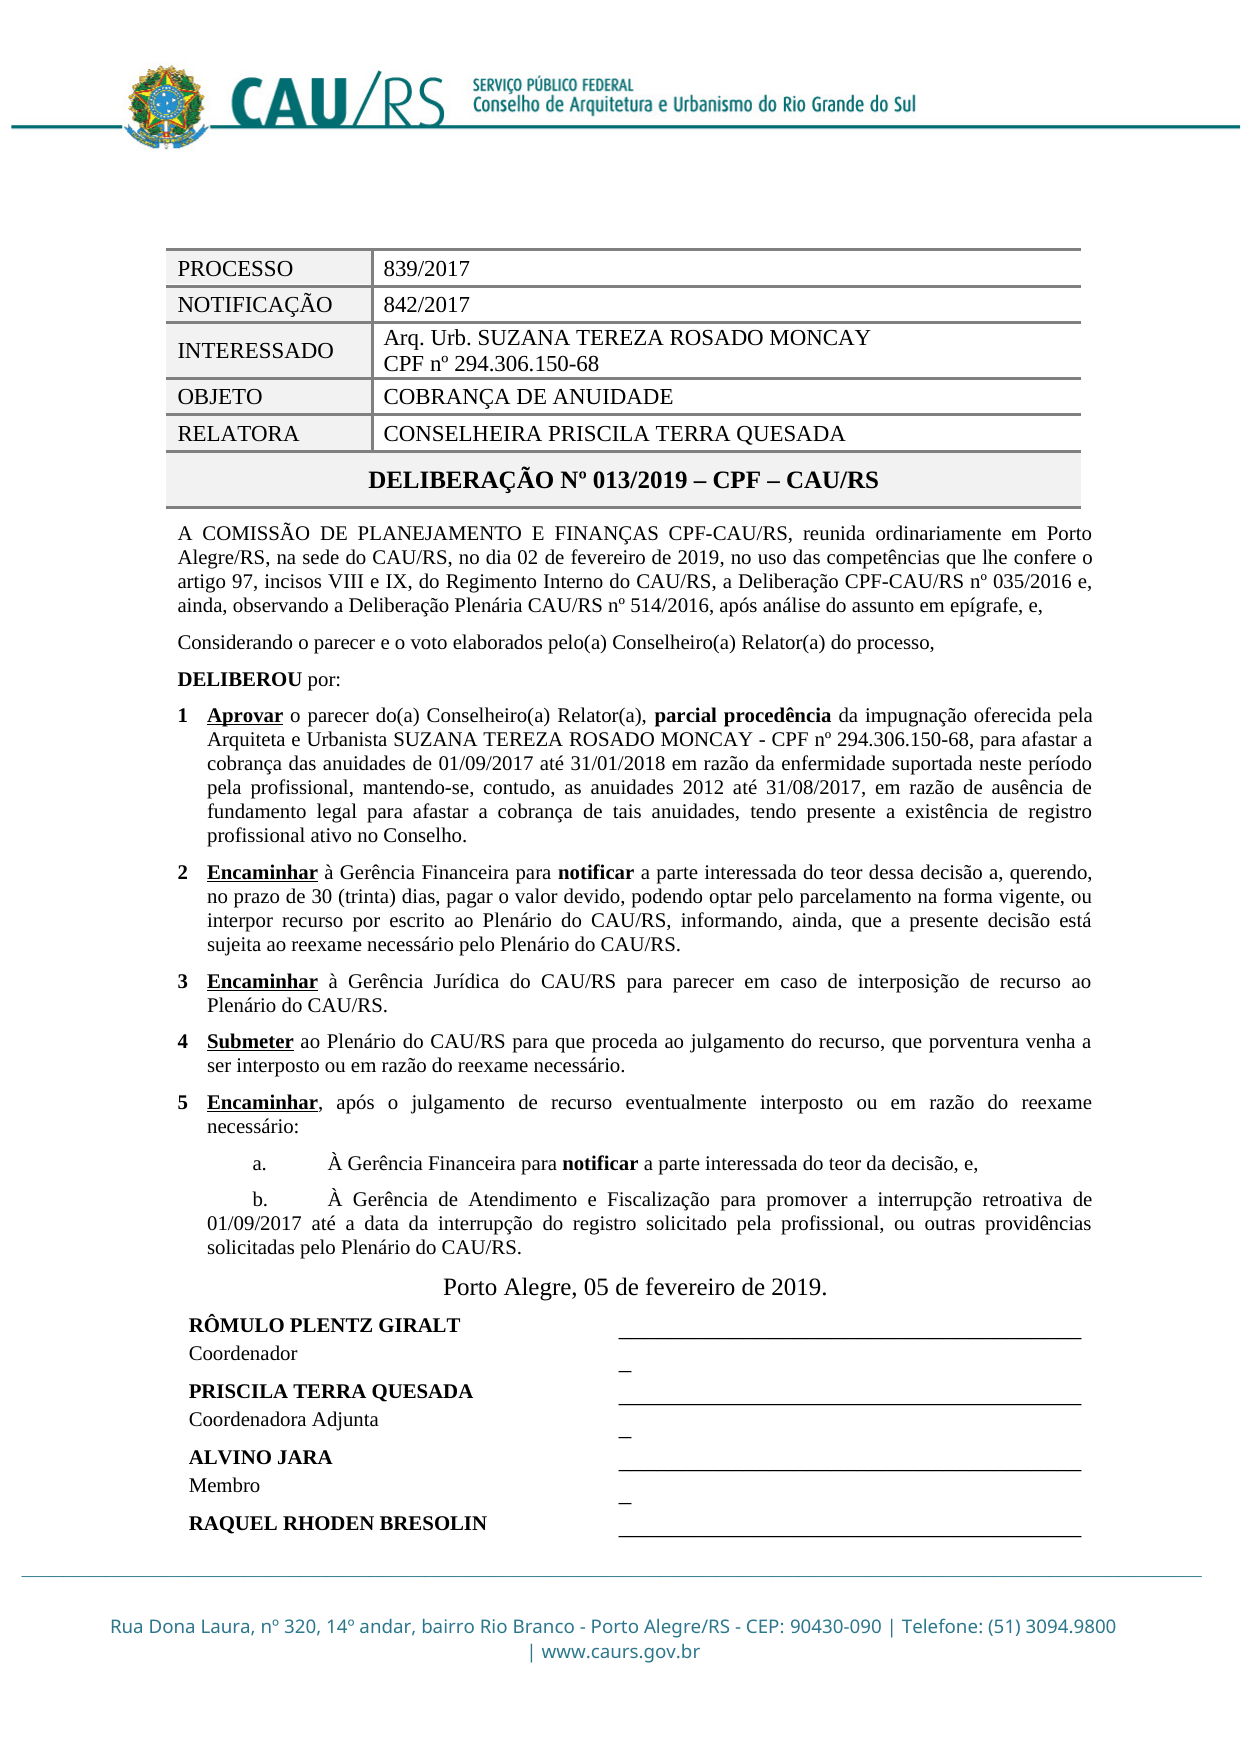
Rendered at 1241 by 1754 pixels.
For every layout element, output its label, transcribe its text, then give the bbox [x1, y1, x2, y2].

text A COMISSÃO DE PLANEJAMENTO E FINANÇAS CPF-CAU/RS, reunida ordinariamente em Porto Alegre/RS, na sede do CAU/RS, no dia 02 de fevereiro de 2019, no uso das competências que lhe confere o artigo 97, incisos VIII e IX, do Regimento Interno do CAU/RS, a Deliberação CPF-CAU/RS nº 035/2016 e, ainda, observando a Deliberação Plenária CAU/RS nº 514/2016, após análise do assunto em epígrafe, e, [177, 521, 1093, 617]
table_cell ______________________________________ [607, 1511, 1093, 1540]
table_cell INTERESSADO [166, 324, 371, 377]
table_cell Arq. Urb. SUZANA TEREZA ROSADO MONCAY CPF nº 294.306.150-68 [374, 324, 1081, 377]
list Encaminhar, após o julgamento de recurso eventualmente interposto ou em razão do reexame necessário: [177, 1090, 1093, 1138]
table_cell RELATORA [166, 416, 371, 450]
table_header 839/2017 [374, 251, 1081, 284]
table_cell NOTIFICAÇÃO [166, 288, 371, 321]
table_cell OBJETO [166, 380, 371, 413]
picture [11, 0, 1241, 160]
list Encaminhar à Gerência Financeira para notificar a parte interessada do teor dessa decisão a, querendo, no prazo de 30 (trinta) dias, pagar o valor devido, podendo optar pelo parcelamento na forma vigente, ou interpor recurso por escrito ao Plenário do CAU/RS, informando, ainda, que a presente decisão está sujeita ao reexame necessário pelo Plenário do CAU/RS. [177, 860, 1093, 956]
list Aprovar o parecer do(a) Conselheiro(a) Relator(a), parcial procedência da impugnação oferecida pela Arquiteta e Urbanista SUZANA TEREZA ROSADO MONCAY - CPF nº 294.306.150-68, para afastar a cobrança das anuidades de 01/09/2017 até 31/01/2018 em razão da enfermidade suportada neste período pela profissional, mantendo-se, contudo, as anuidades 2012 até 31/08/2017, em razão de ausência de fundamento legal para afastar a cobrança de tais anuidades, tendo presente a existência de registro profissional ativo no Conselho. [177, 703, 1093, 847]
text Considerando o parecer e o voto elaborados pelo(a) Conselheiro(a) Relator(a) do processo, [177, 630, 1093, 654]
text Porto Alegre, 05 de fevereiro de 2019. [177, 1272, 1093, 1301]
table_cell CONSELHEIRA PRISCILA TERRA QUESADA [374, 416, 1081, 450]
table_cell ______________________________________ [607, 1445, 1093, 1511]
list Submeter ao Plenário do CAU/RS para que proceda ao julgamento do recurso, que porventura venha a ser interposto ou em razão do reexame necessário. [177, 1029, 1093, 1077]
table_header PROCESSO [166, 251, 371, 284]
table_cell PRISCILA TERRA QUESADA Coordenadora Adjunta [177, 1379, 607, 1445]
table_cell COBRANÇA DE ANUIDADE [374, 380, 1081, 413]
list À Gerência Financeira para notificar a parte interessada do teor da decisão, e, [207, 1151, 1093, 1175]
list Encaminhar à Gerência Jurídica do CAU/RS para parecer em caso de interposição de recurso ao Plenário do CAU/RS. [177, 969, 1093, 1017]
table_cell ______________________________________ [607, 1379, 1093, 1445]
text DELIBEROU por: [177, 667, 1093, 691]
table_cell 842/2017 [374, 288, 1081, 321]
list À Gerência de Atendimento e Fiscalização para promover a interrupção retroativa de 01/09/2017 até a data da interrupção do registro solicitado pela profissional, ou outras providências solicitadas pelo Plenário do CAU/RS. [207, 1187, 1093, 1259]
table_cell ALVINO JARA Membro [177, 1445, 607, 1511]
table_header ______________________________________ [607, 1313, 1093, 1379]
table_cell DELIBERAÇÃO Nº 013/2019 – CPF – CAU/RS [166, 453, 1081, 506]
table_cell RAQUEL RHODEN BRESOLIN Membro [177, 1511, 607, 1540]
table_header RÔMULO PLENTZ GIRALT Coordenador [177, 1313, 607, 1379]
